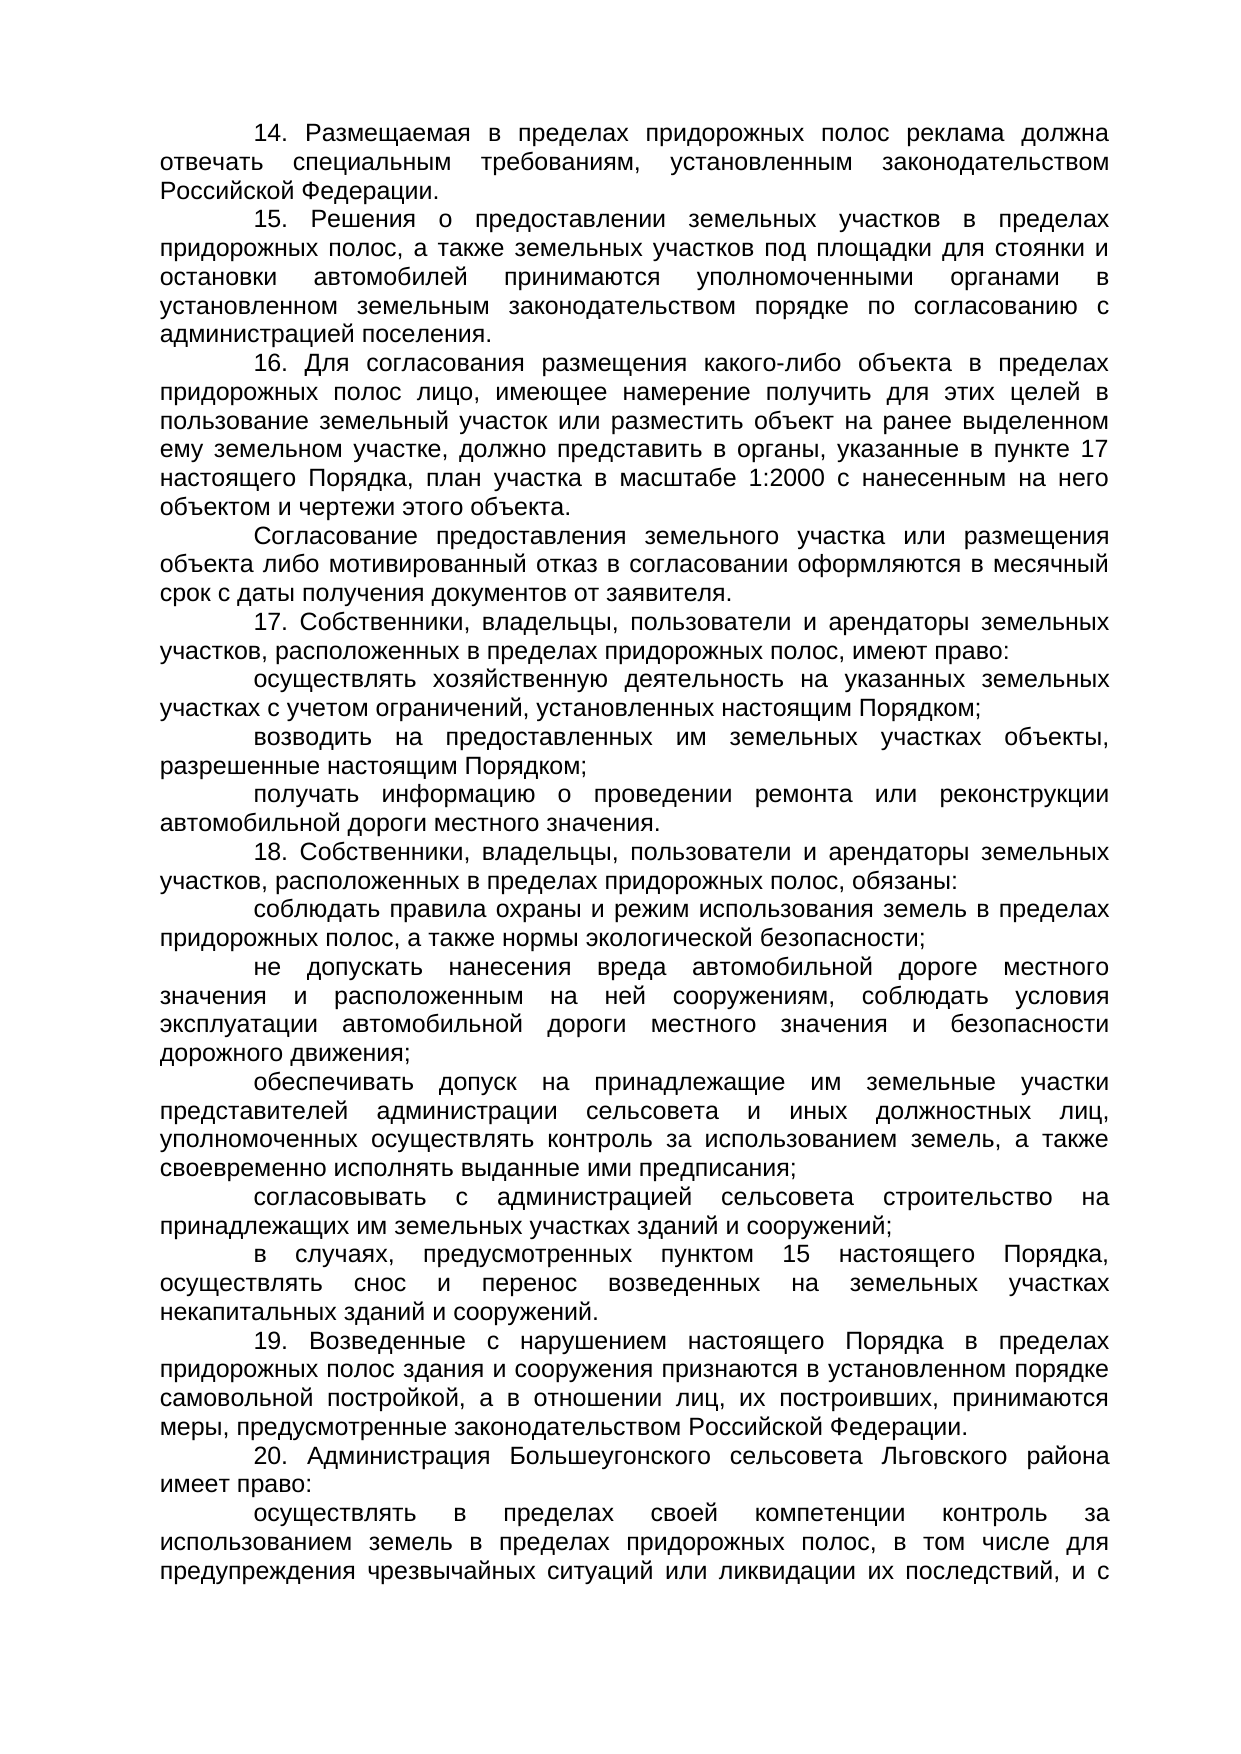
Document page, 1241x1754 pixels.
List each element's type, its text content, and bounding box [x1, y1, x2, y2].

text согласовывать с администрацией сельсовета строительство на принадлежащих им земельных участках зданий и сооружений; [159, 1182, 1110, 1239]
text обеспечивать допуск на принадлежащие им земельные участки представителей администрации сельсовета и иных должностных лиц, уполномоченных осуществлять контроль за использованием земель, а также своевременно исполнять выданные ими предписания; [159, 1067, 1110, 1182]
text 18. Собственники, владельцы, пользователи и арендаторы земельных участков, расположенных в пределах придорожных полос, обязаны: [159, 837, 1110, 894]
text 17. Собственники, владельцы, пользователи и арендаторы земельных участков, расположенных в пределах придорожных полос, имеют право: [159, 607, 1110, 664]
text не допускать нанесения вреда автомобильной дороге местного значения и расположенным на ней сооружениям, соблюдать условия эксплуатации автомобильной дороги местного значения и безопасности дорожного движения; [159, 952, 1110, 1067]
text 14. Размещаемая в пределах придорожных полос реклама должна отвечать специальным требованиям, установленным законодательством Российской Федерации. [159, 118, 1110, 204]
text получать информацию о проведении ремонта или реконструкции автомобильной дороги местного значения. [159, 779, 1110, 837]
text 16. Для согласования размещения какого-либо объекта в пределах придорожных полос лицо, имеющее намерение получить для этих целей в пользование земельный участок или разместить объект на ранее выделенном ему земельном участке, должно представить в органы, указанные в пункте 17 настоящего Порядка, план участка в масштабе 1:2000 с нанесенным на него объектом и чертежи этого объекта. [159, 348, 1110, 521]
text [159, 1498, 1110, 1584]
text 15. Решения о предоставлении земельных участков в пределах придорожных полос, а также земельных участков под площадки для стоянки и остановки автомобилей принимаются уполномоченными органами в установленном земельным законодательством порядке по согласованию с администрацией поселения. [159, 204, 1110, 348]
text 19. Возведенные с нарушением настоящего Порядка в пределах придорожных полос здания и сооружения признаются в установленном порядке самовольной постройкой, а в отношении лиц, их построивших, принимаются меры, предусмотренные законодательством Российской Федерации. [159, 1326, 1110, 1441]
text в случаях, предусмотренных пунктом 15 настоящего Порядка, осуществлять снос и перенос возведенных на земельных участках некапитальных зданий и сооружений. [159, 1239, 1110, 1326]
text Согласование предоставления земельного участка или размещения объекта либо мотивированный отказ в согласовании оформляются в месячный срок с даты получения документов от заявителя. [159, 521, 1110, 607]
text соблюдать правила охраны и режим использования земель в пределах придорожных полос, а также нормы экологической безопасности; [159, 894, 1110, 952]
text осуществлять хозяйственную деятельность на указанных земельных участках с учетом ограничений, установленных настоящим Порядком; [159, 664, 1110, 722]
text возводить на предоставленных им земельных участках объекты, разрешенные настоящим Порядком; [159, 722, 1110, 779]
text 20. Администрация Большеугонского сельсовета Льговского района имеет право: [159, 1441, 1110, 1498]
